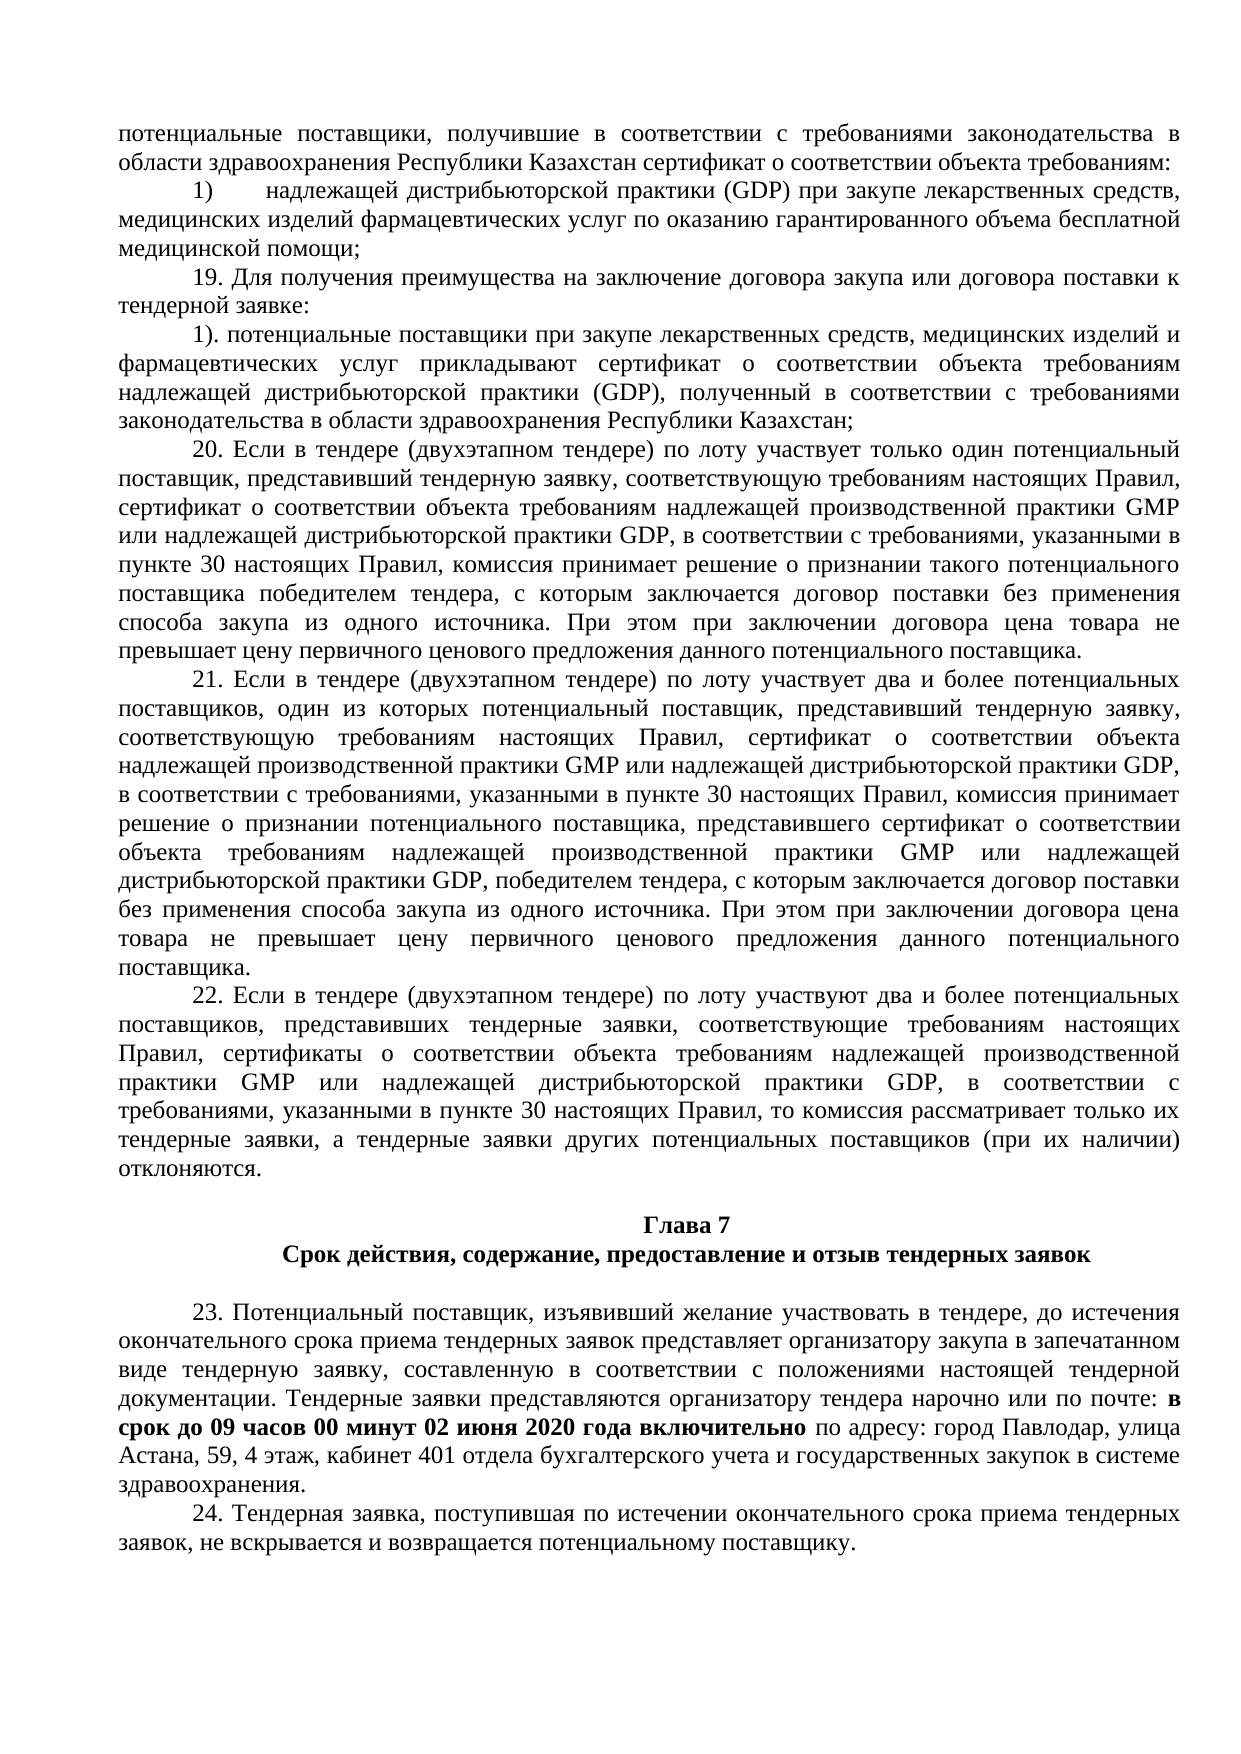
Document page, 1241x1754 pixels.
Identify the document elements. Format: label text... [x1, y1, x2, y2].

text Глава 7 [118, 1211, 1181, 1239]
text 22. Если в тендере (двухэтапном тендере) по лоту участвуют два и более потенциальных поставщиков, представивших тендерные заявки, соответствующие требованиям настоящих Правил, сертификаты о соответствии объекта требованиям надлежащей производственной практики GMP или надлежащей дистрибьюторской практики GDP, в соответствии с требованиями, указанными в пункте 30 настоящих Правил, то комиссия рассматривает только их тендерные заявки, а тендерные заявки других потенциальных поставщиков (при их наличии) отклоняются. [118, 981, 1181, 1182]
text 24. Тендерная заявка, поступившая по истечении окончательного срока приема тендерных заявок, не вскрывается и возвращается потенциальному поставщику. [118, 1498, 1181, 1556]
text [118, 118, 1181, 176]
list надлежащей дистрибьюторской практики (GDP) при закупе лекарственных средств, медицинских изделий фармацевтических услуг по оказанию гарантированного объема бесплатной медицинской помощи; [118, 176, 1181, 262]
text 20. Если в тендере (двухэтапном тендере) по лоту участвует только один потенциальный поставщик, представивший тендерную заявку, соответствующую требованиям настоящих Правил, сертификат о соответствии объекта требованиям надлежащей производственной практики GMP или надлежащей дистрибьюторской практики GDP, в соответствии с требованиями, указанными в пункте 30 настоящих Правил, комиссия принимает решение о признании такого потенциального поставщика победителем тендера, с которым заключается договор поставки без применения способа закупа из одного источника. При этом при заключении договора цена товара не превышает цену первичного ценового предложения данного потенциального поставщика. [118, 434, 1181, 664]
text 19. Для получения преимущества на заключение договора закупа или договора поставки к тендерной заявке: [118, 262, 1181, 319]
text Срок действия, содержание, предоставление и отзыв тендерных заявок [118, 1239, 1181, 1268]
text 21. Если в тендере (двухэтапном тендере) по лоту участвует два и более потенциальных поставщиков, один из которых потенциальный поставщик, представивший тендерную заявку, соответствующую требованиям настоящих Правил, сертификат о соответствии объекта надлежащей производственной практики GMP или надлежащей дистрибьюторской практики GDP, в соответствии с требованиями, указанными в пункте 30 настоящих Правил, комиссия принимает решение о признании потенциального поставщика, представившего сертификат о соответствии объекта требованиям надлежащей производственной практики GMP или надлежащей дистрибьюторской практики GDP, победителем тендера, с которым заключается договор поставки без применения способа закупа из одного источника. При этом при заключении договора цена товара не превышает цену первичного ценового предложения данного потенциального поставщика. [118, 664, 1181, 981]
text 1). потенциальные поставщики при закупе лекарственных средств, медицинских изделий и фармацевтических услуг прикладывают сертификат о соответствии объекта требованиям надлежащей дистрибьюторской практики (GDP), полученный в соответствии с требованиями законодательства в области здравоохранения Республики Казахстан; [118, 319, 1181, 434]
text 23. Потенциальный поставщик, изъявивший желание участвовать в тендере, до истечения окончательного срока приема тендерных заявок представляет организатору закупа в запечатанном виде тендерную заявку, составленную в соответствии с положениями настоящей тендерной документации. Тендерные заявки представляются организатору тендера нарочно или по почте: в срок до 09 часов 00 минут 02 июня 2020 года включительно по адресу: город Павлодар, улица Астана, 59, 4 этаж, кабинет 401 отдела бухгалтерского учета и государственных закупок в системе здравоохранения. [118, 1297, 1181, 1498]
